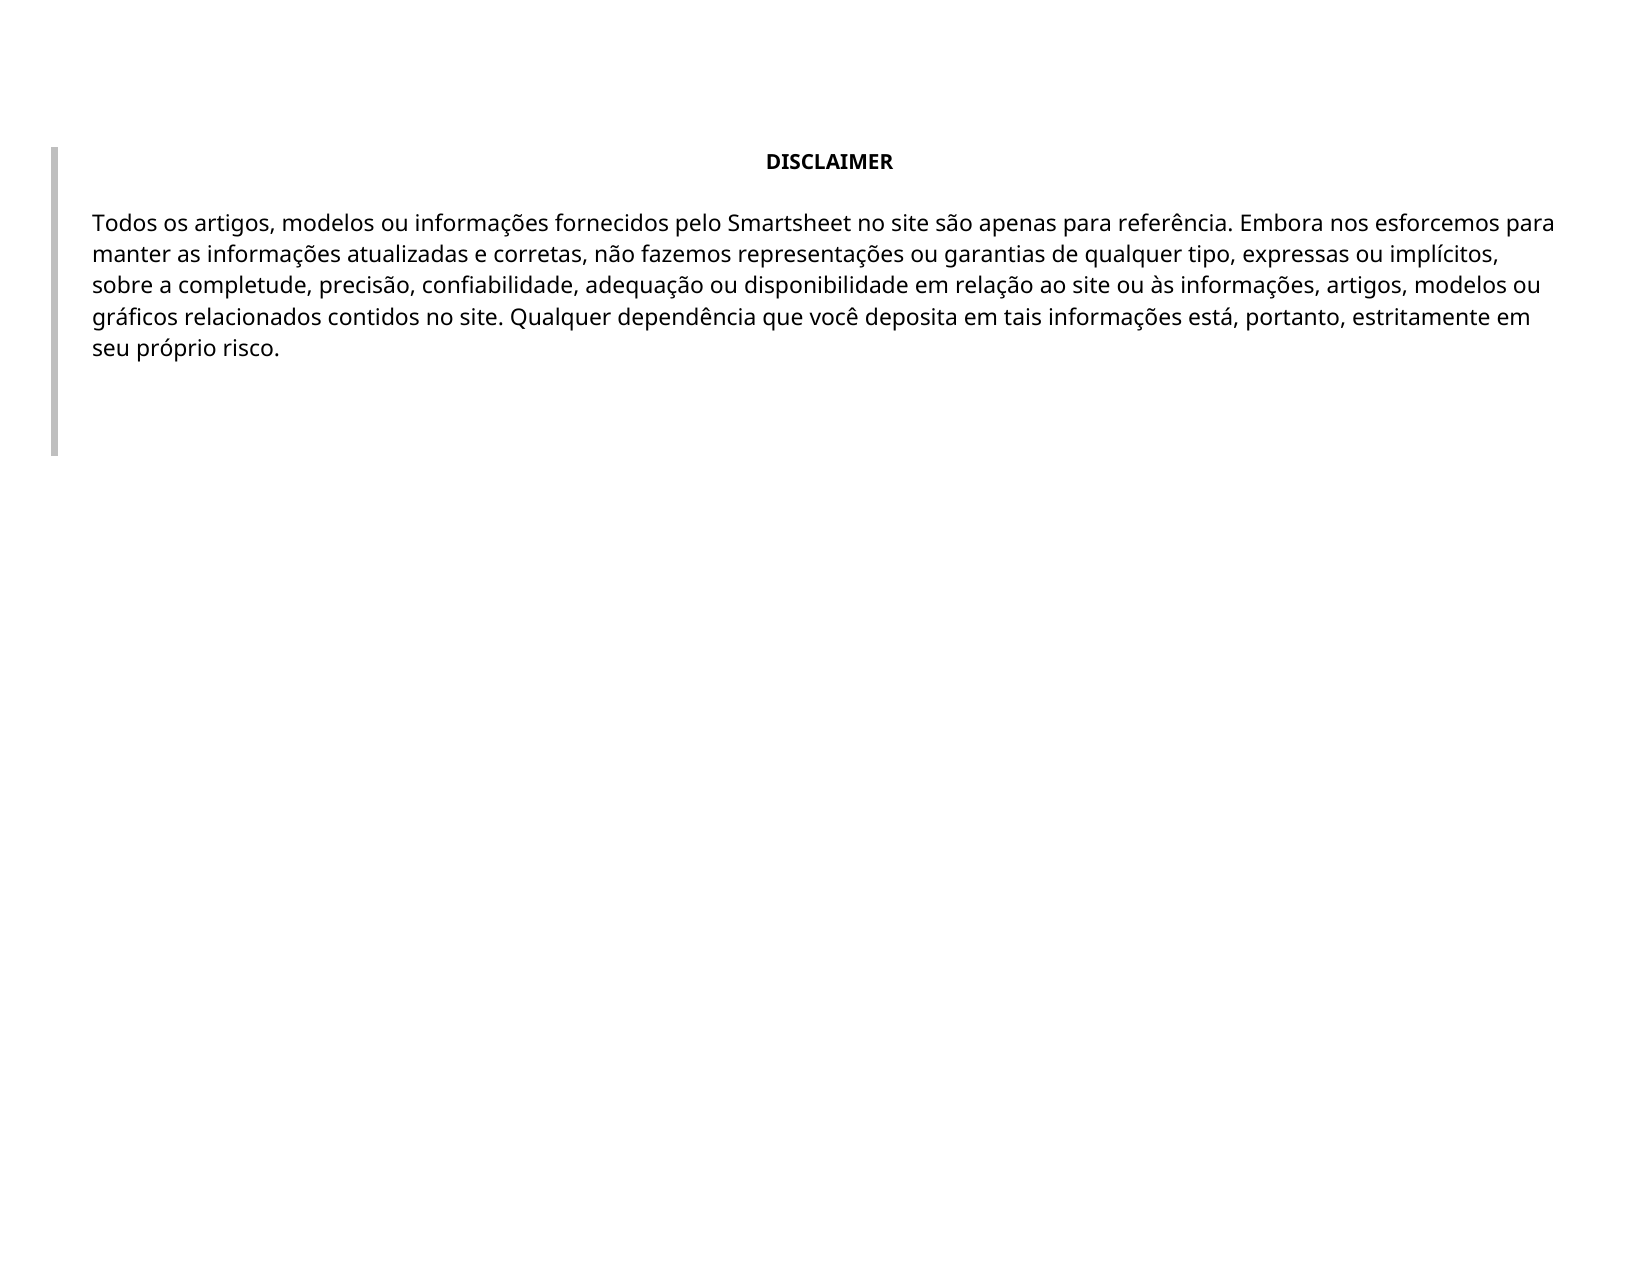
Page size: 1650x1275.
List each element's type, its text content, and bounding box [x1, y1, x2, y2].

table_header DISCLAIMER Todos os artigos, modelos ou informações fornecidos pelo Smartsheet no site são apenas para referência. Embora nos esforcemos para manter as informações atualizadas e corretas, não fazemos representações ou garantias de qualquer tipo, expressas ou implícitos, sobre a completude, precisão, confiabilidade, adequação ou disponibilidade em relação ao site ou às informações, artigos, modelos ou gráficos relacionados contidos no site. Qualquer dependência que você deposita em tais informações está, portanto, estritamente em seu próprio risco. [58, 147, 1579, 456]
